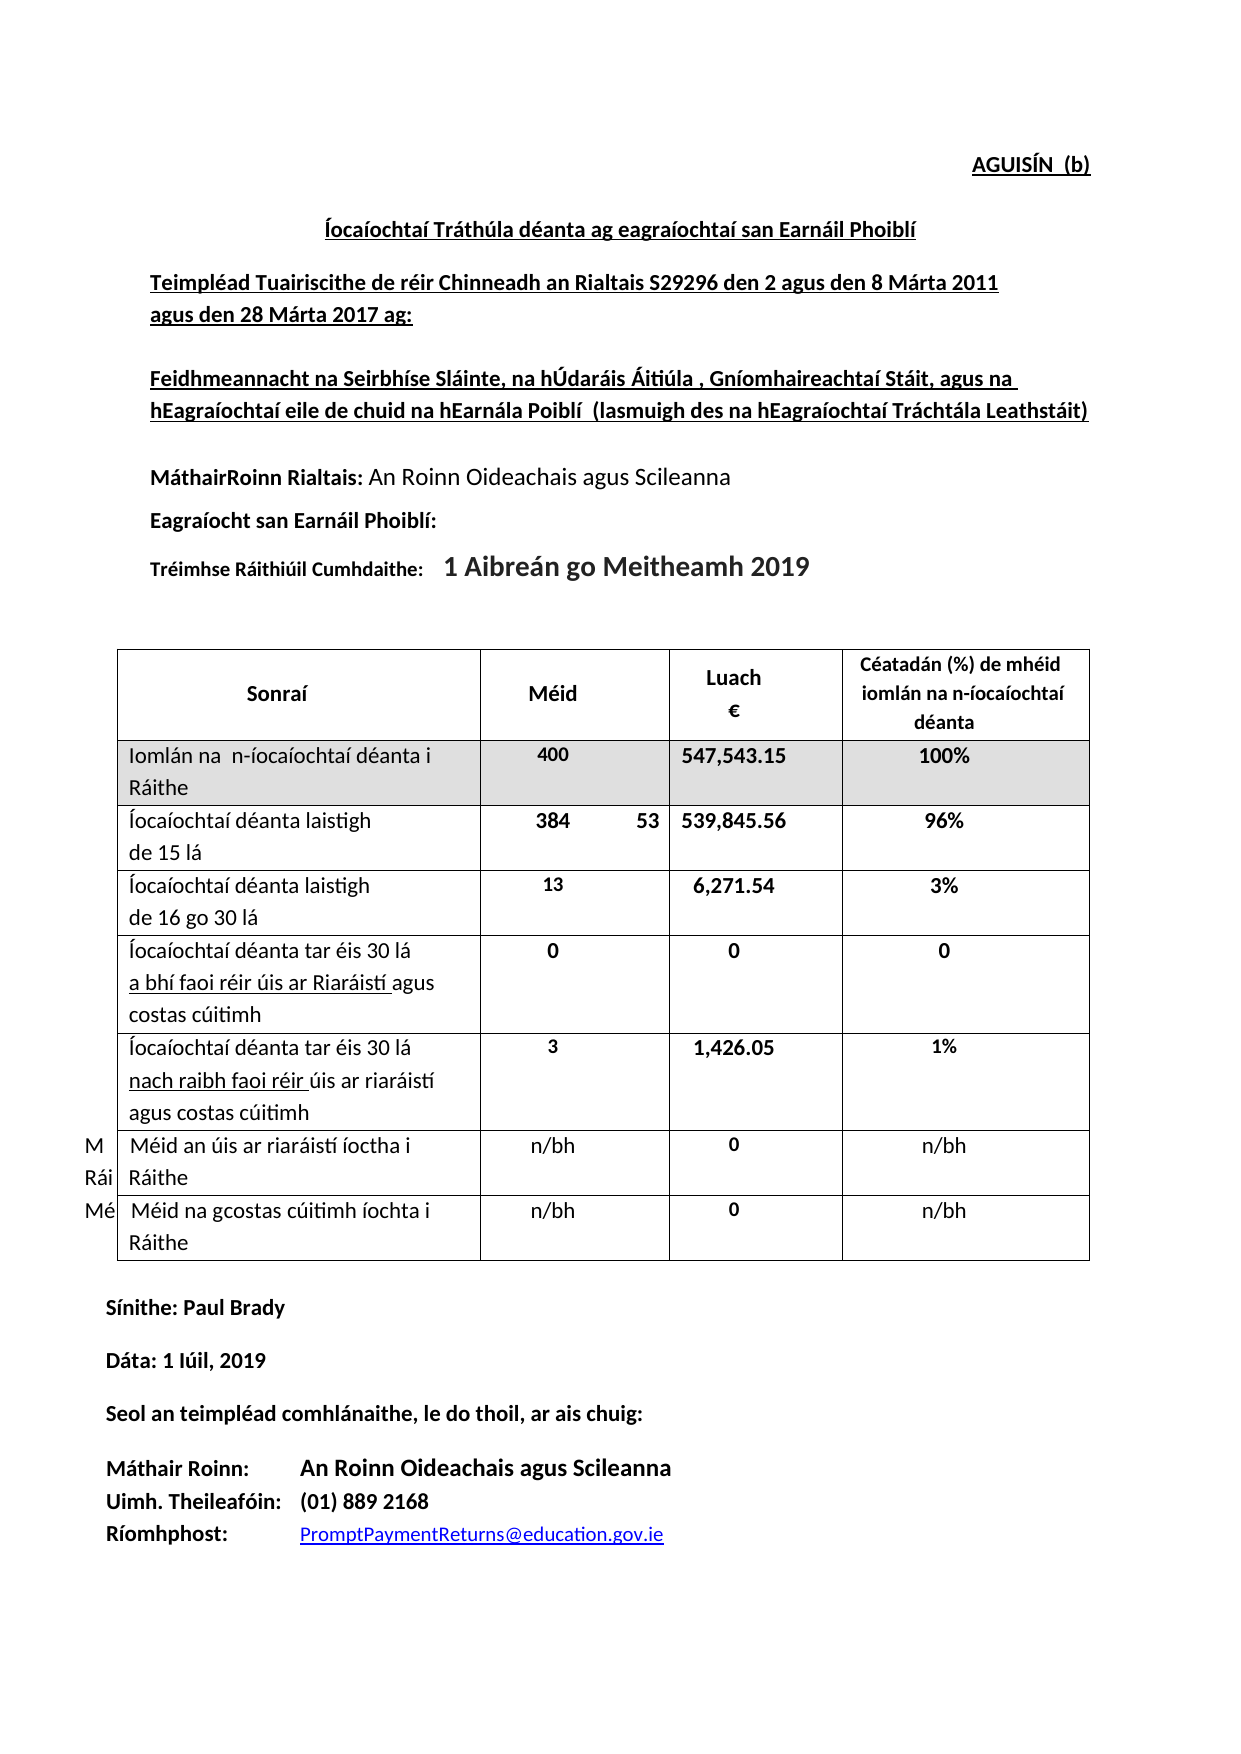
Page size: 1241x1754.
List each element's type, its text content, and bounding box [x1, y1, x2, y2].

table_cell 3 [481, 1034, 669, 1130]
table_cell 0 [843, 936, 1089, 1032]
table_cell 6,271.54 [670, 871, 842, 935]
table_cell n/bh [843, 1196, 1089, 1260]
table_cell 0 [481, 936, 669, 1032]
table_cell Íocaíochtaí déanta laistigh de 15 lá [118, 806, 480, 870]
table_cell n/bh [481, 1196, 669, 1260]
table_cell 1% [843, 1034, 1089, 1130]
text agus den 28 Márta 2017 ag: [150, 300, 1090, 328]
table_cell 100% [843, 741, 1089, 805]
text Dáta: 1 Iúil, 2019 [106, 1346, 1090, 1374]
table_cell Mé Méid na gcostas cúitimh íochta i Ráithe [118, 1196, 480, 1260]
text AGUISÍN (b) [106, 150, 1090, 178]
table_cell Íocaíochtaí déanta laistigh de 16 go 30 lá [118, 871, 480, 935]
text Seol an teimpléad comhlánaithe, le do thoil, ar ais chuig: [106, 1399, 1090, 1427]
table_cell 53 539,845.56 [670, 806, 842, 870]
text Teimpléad Tuairiscithe de réir Chinneadh an Rialtais S29296 den 2 agus den 8 Márta 2011 [150, 268, 1090, 296]
table_cell 13 [481, 871, 669, 935]
table_cell 96% [843, 806, 1089, 870]
table_header Méid [481, 650, 669, 740]
text Ríomhphost: PromptPaymentReturns@education.gov.ie [106, 1519, 1090, 1547]
text Íocaíochtaí Tráthúla déanta ag eagraíochtaí san Earnáil Phoiblí [150, 215, 1090, 243]
table_header Céatadán (%) de mhéid iomlán na n-íocaíochtaí déanta [843, 650, 1089, 740]
table_cell n/bh [843, 1131, 1089, 1195]
table_cell Iomlán na n-íocaíochtaí déanta i Ráithe [118, 741, 480, 805]
table_header Luach € [670, 650, 842, 740]
text Sínithe: Paul Brady [106, 1261, 1090, 1321]
table_cell 0 [670, 1196, 842, 1260]
table_cell 384 [481, 806, 669, 870]
text MáthairRoinn Rialtais: An Roinn Oideachais agus Scileanna [150, 461, 1090, 491]
table_cell n/bh [481, 1131, 669, 1195]
table_cell 547,543.15 [670, 741, 842, 805]
text Eagraíocht san Earnáil Phoiblí: [150, 507, 1090, 534]
table_cell 0 [670, 936, 842, 1032]
table_header Sonraí [118, 650, 480, 740]
table_cell 0 [670, 1131, 842, 1195]
table_cell Íocaíochtaí déanta tar éis 30 lá a bhí faoi réir úis ar Riaráistí agus costas cúitimh [118, 936, 480, 1032]
text Tréimhse Ráithiúil Cumhdaithe: 1 Aibreán go Meitheamh 2019 [150, 548, 1090, 584]
table_cell M Méid an úis ar riaráistí íoctha i Rái Ráithe [118, 1131, 480, 1195]
table_cell Íocaíochtaí déanta tar éis 30 lá nach raibh faoi réir úis ar riaráistí agus costas cúitimh [118, 1034, 480, 1130]
table_cell 3% [843, 871, 1089, 935]
table_cell 400 [481, 741, 669, 805]
text Feidhmeannacht na Seirbhíse Sláinte, na hÚdaráis Áitiúla , Gníomhaireachtaí Stáit, agus na hEagraíochtaí eile de chuid na hEarnála Poiblí (lasmuigh des na hEagraíochtaí Tráchtála Leathstáit) [150, 364, 1090, 424]
text Máthair Roinn: An Roinn Oideachais agus Scileanna [106, 1452, 1090, 1483]
table_cell 1,426.05 [670, 1034, 842, 1130]
text Uimh. Theileafóin: (01) 889 2168 [106, 1487, 1090, 1515]
